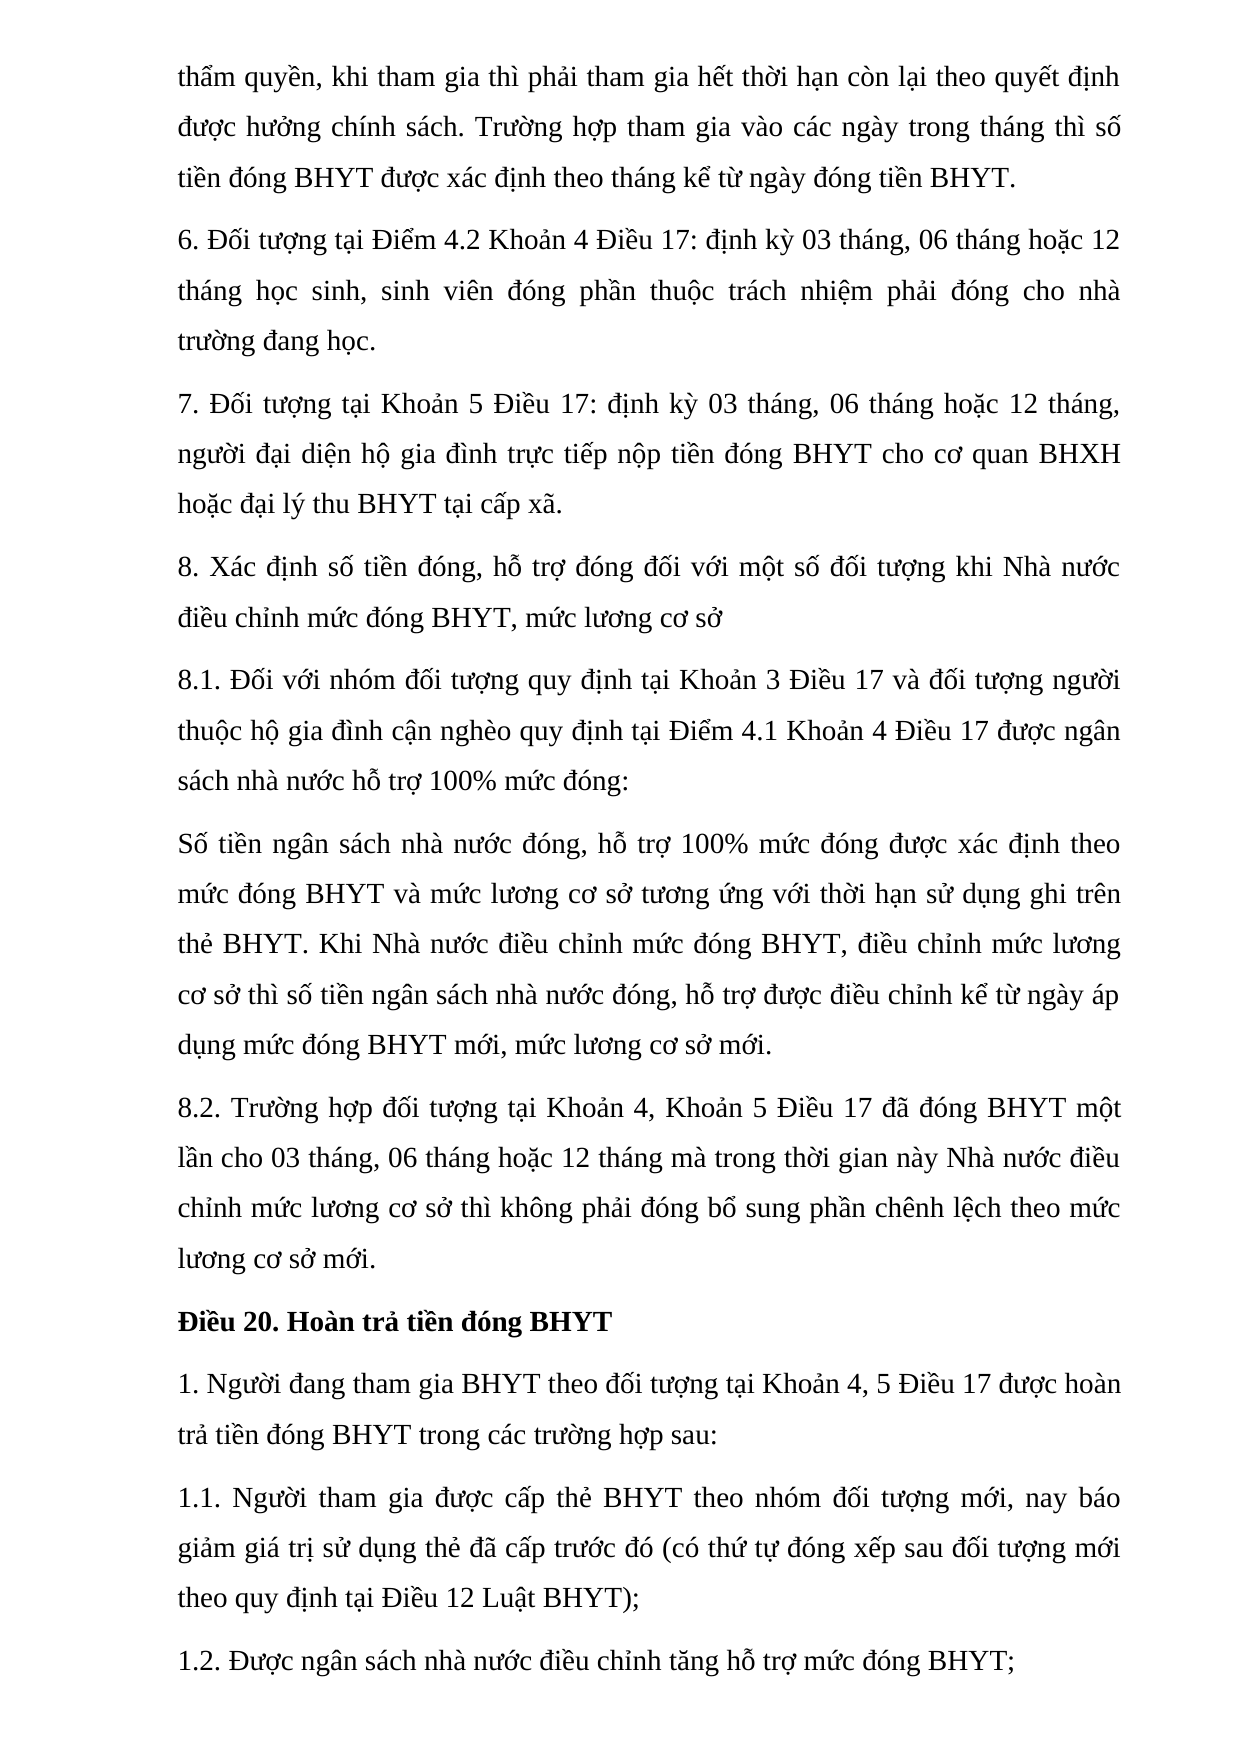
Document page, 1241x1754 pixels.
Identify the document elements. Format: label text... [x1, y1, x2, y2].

text 6. Đối tượng tại Điểm 4.2 Khoản 4 Điều 17: định kỳ 03 tháng, 06 tháng hoặc 12 tháng học sinh, sinh viên đóng phần thuộc trách nhiệm phải đóng cho nhà trường đang học. [177, 222, 1122, 357]
text 1.1. Người tham gia được cấp thẻ BHYT theo nhóm đối tượng mới, nay báo giảm giá trị sử dụng thẻ đã cấp trước đó (có thứ tự đóng xếp sau đối tượng mới theo quy định tại Điều 12 Luật BHYT); [177, 1480, 1122, 1614]
text 7. Đối tượng tại Khoản 5 Điều 17: định kỳ 03 tháng, 06 tháng hoặc 12 tháng, người đại diện hộ gia đình trực tiếp nộp tiền đóng BHYT cho cơ quan BHXH hoặc đại lý thu BHYT tại cấp xã. [177, 386, 1122, 520]
text Điều 20. Hoàn trả tiền đóng BHYT [177, 1304, 1122, 1337]
text 1.2. Được ngân sách nhà nước điều chỉnh tăng hỗ trợ mức đóng BHYT; [177, 1643, 1122, 1677]
text 8.1. Đối với nhóm đối tượng quy định tại Khoản 3 Điều 17 và đối tượng người thuộc hộ gia đình cận nghèo quy định tại Điểm 4.1 Khoản 4 Điều 17 được ngân sách nhà nước hỗ trợ 100% mức đóng: [177, 662, 1122, 797]
text 8.2. Trường hợp đối tượng tại Khoản 4, Khoản 5 Điều 17 đã đóng BHYT một lần cho 03 tháng, 06 tháng hoặc 12 tháng mà trong thời gian này Nhà nước điều chỉnh mức lương cơ sở thì không phải đóng bổ sung phần chênh lệch theo mức lương cơ sở mới. [177, 1090, 1122, 1274]
text Số tiền ngân sách nhà nước đóng, hỗ trợ 100% mức đóng được xác định theo mức đóng BHYT và mức lương cơ sở tương ứng với thời hạn sử dụng ghi trên thẻ BHYT. Khi Nhà nước điều chỉnh mức đóng BHYT, điều chỉnh mức lương cơ sở thì số tiền ngân sách nhà nước đóng, hỗ trợ được điều chỉnh kể từ ngày áp dụng mức đóng BHYT mới, mức lương cơ sở mới. [177, 826, 1122, 1061]
text 8. Xác định số tiền đóng, hỗ trợ đóng đối với một số đối tượng khi Nhà nước điều chỉnh mức đóng BHYT, mức lương cơ sở [177, 549, 1122, 633]
text 1. Người đang tham gia BHYT theo đối tượng tại Khoản 4, 5 Điều 17 được hoàn trả tiền đóng BHYT trong các trường hợp sau: [177, 1367, 1122, 1450]
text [177, 59, 1122, 193]
